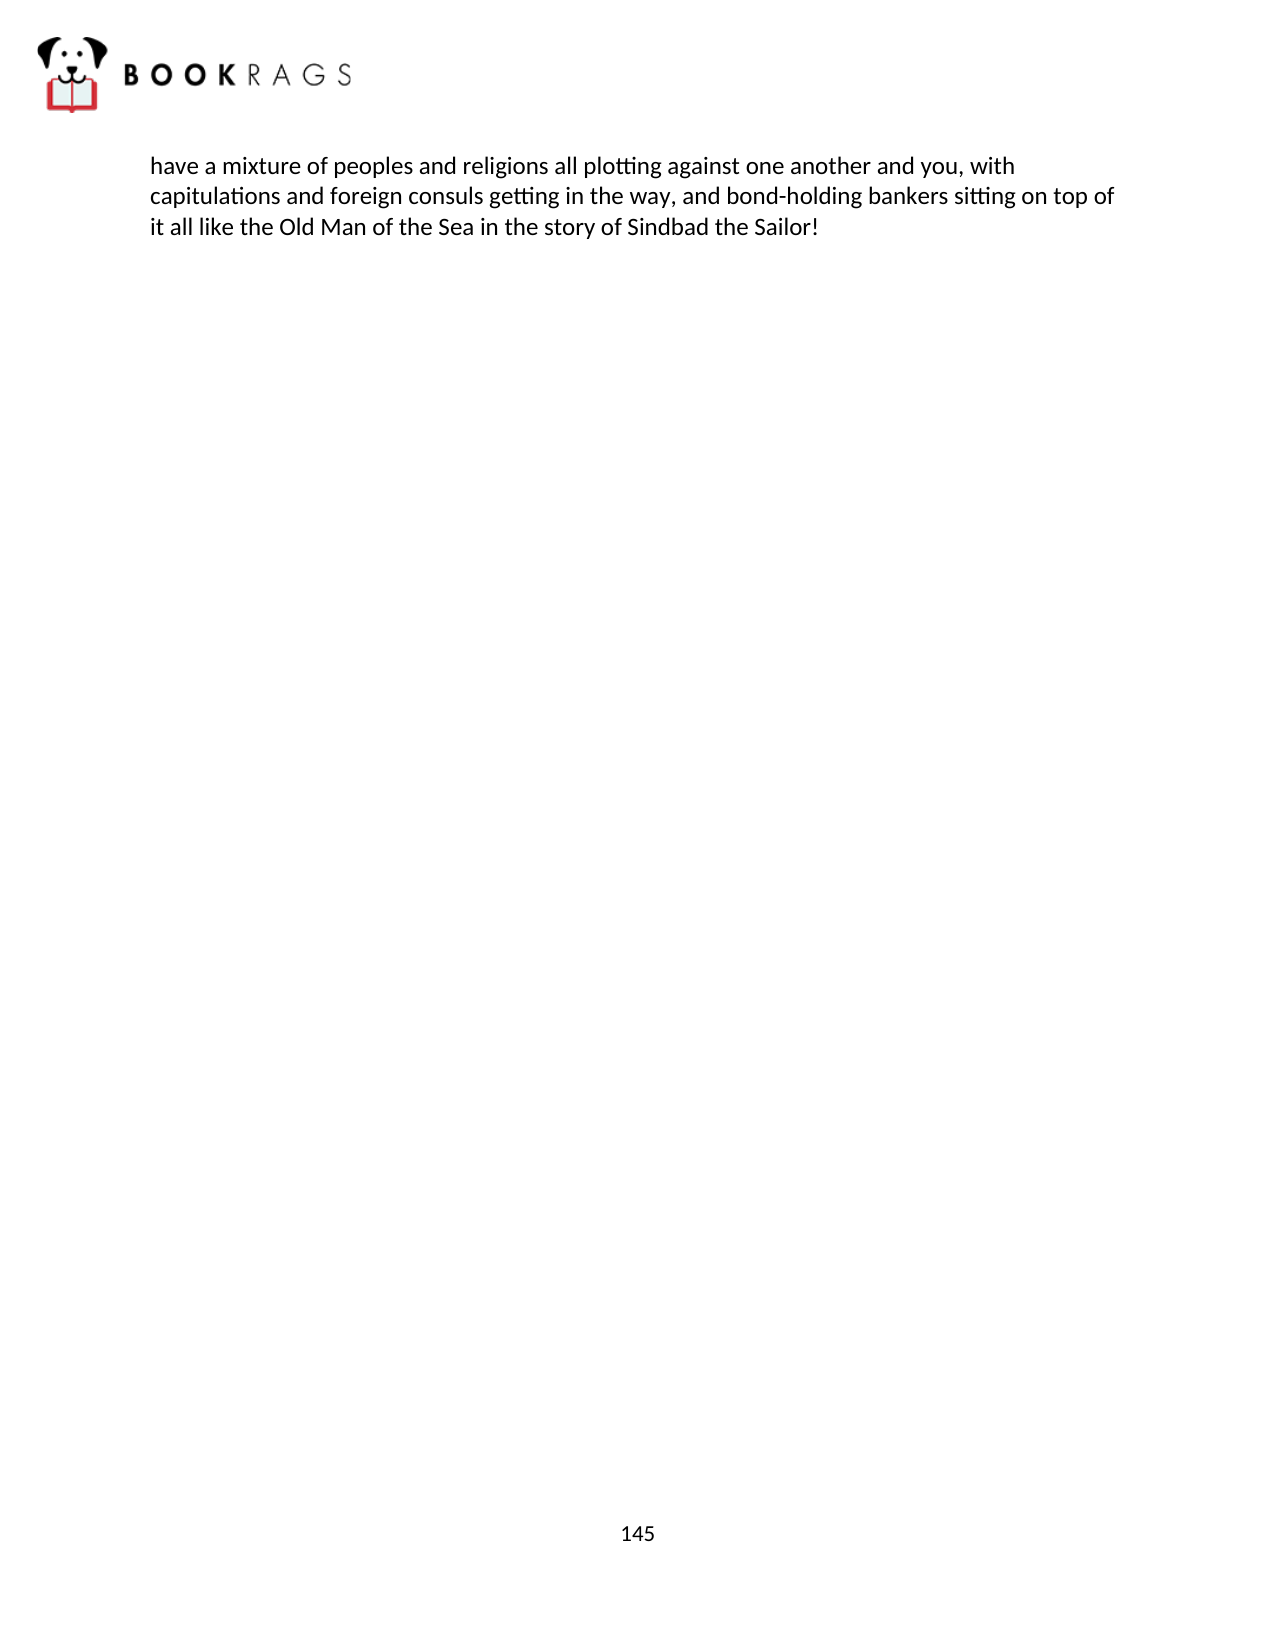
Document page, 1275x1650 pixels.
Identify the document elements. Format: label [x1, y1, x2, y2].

text [150, 150, 1125, 242]
picture [37, 37, 351, 113]
